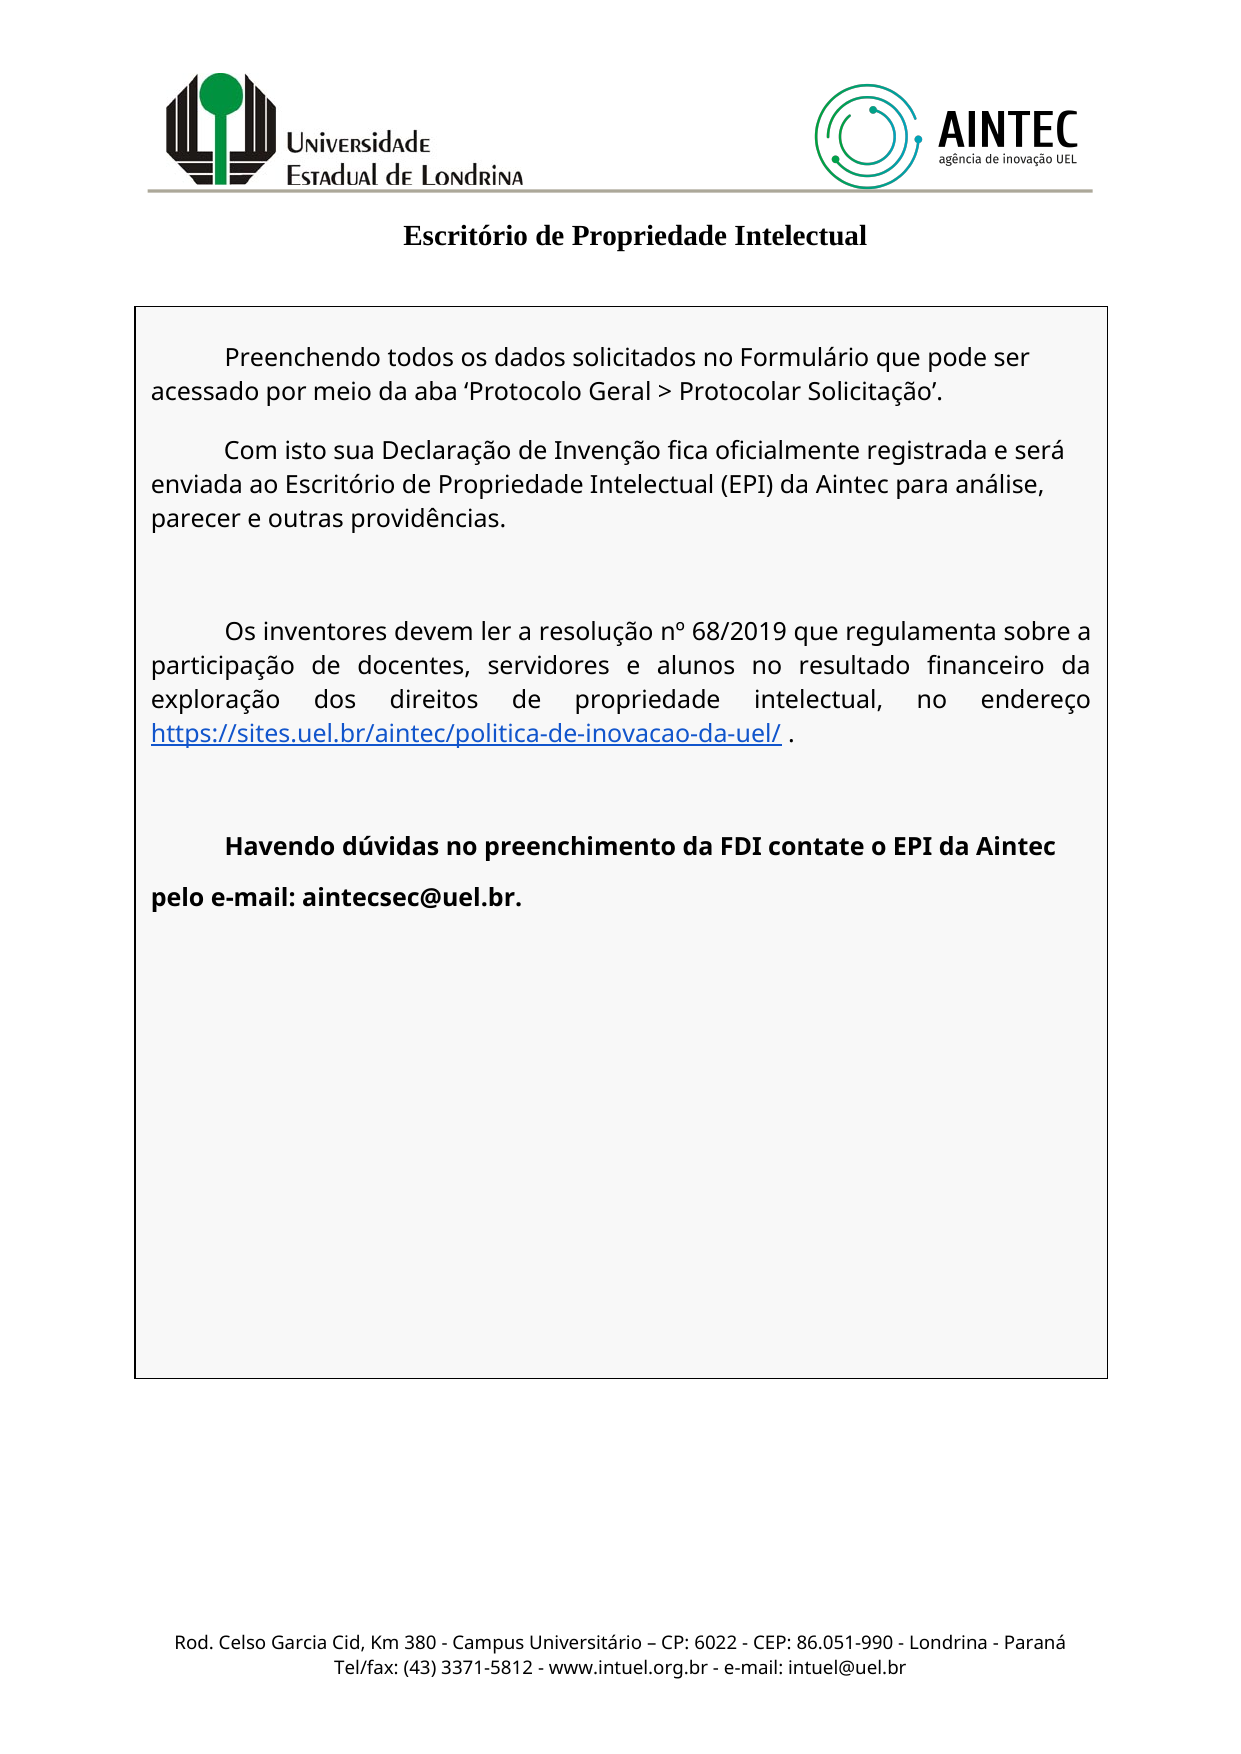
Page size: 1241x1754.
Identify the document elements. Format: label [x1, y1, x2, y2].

picture [796, 68, 1096, 205]
picture [166, 73, 523, 185]
